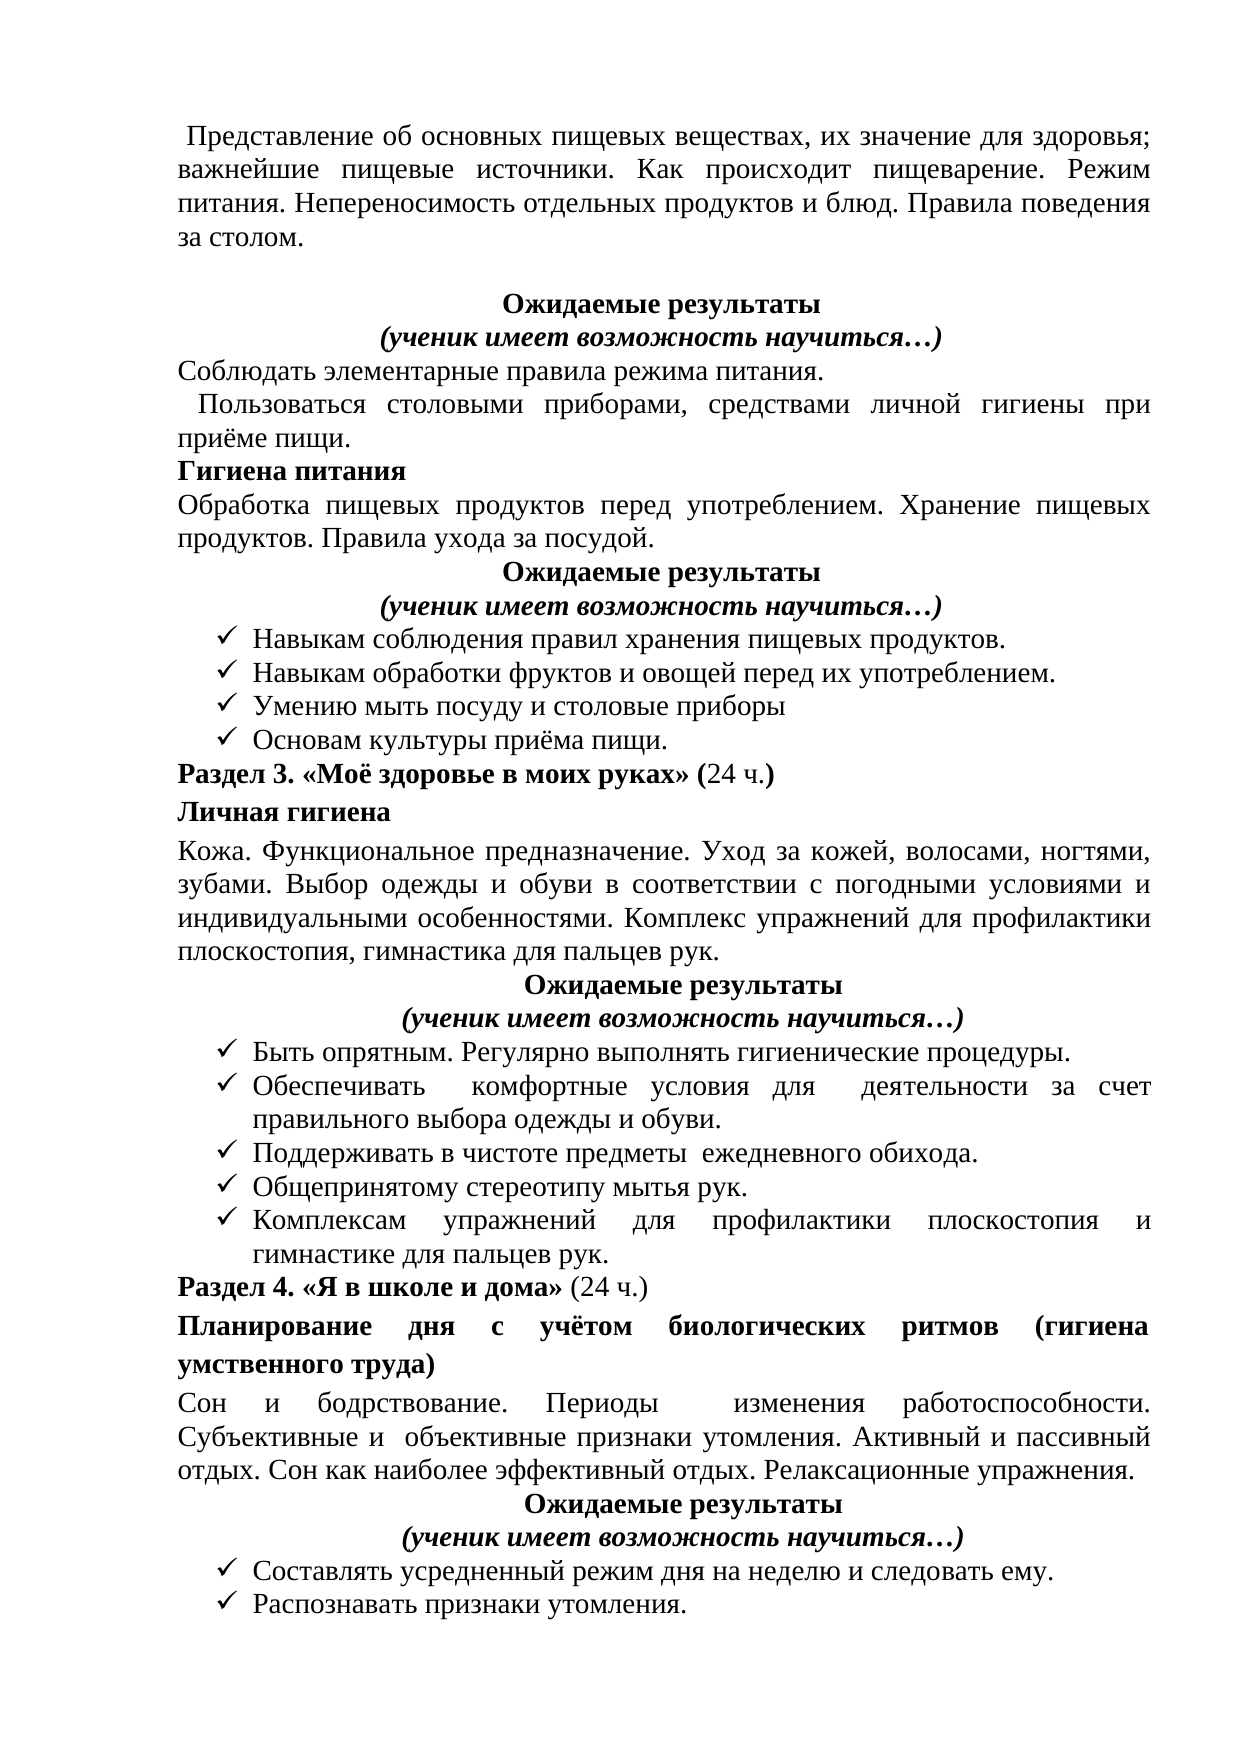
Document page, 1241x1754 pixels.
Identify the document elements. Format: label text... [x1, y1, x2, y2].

text Раздел 4. «Я в школе и дома» (24 ч.) [177, 1269, 1149, 1303]
text Пользоваться столовыми приборами, средствами личной гигиены при приёме пищи. [177, 386, 1152, 453]
list Быть опрятным. Регулярно выполнять гигиенические процедуры. [215, 1034, 1152, 1068]
text Соблюдать элементарные правила режима питания. [177, 353, 1152, 386]
text Ожидаемые результаты [217, 967, 1149, 1001]
text (ученик имеет возможность научиться…) [217, 1001, 1149, 1034]
list Распознавать признаки утомления. [215, 1586, 1152, 1620]
text (ученик имеет возможность научиться…) [173, 588, 1149, 621]
text Гигиена питания [177, 453, 1152, 487]
text (ученик имеет возможность научиться…) [217, 1519, 1149, 1553]
list Составлять усредненный режим дня на неделю и следовать ему. [215, 1553, 1152, 1586]
text (ученик имеет возможность научиться…) [173, 319, 1149, 353]
text Обработка пищевых продуктов перед употреблением. Хранение пищевых продуктов. Правила ухода за посудой. [177, 487, 1152, 554]
list Общепринятому стереотипу мытья рук. [215, 1169, 1152, 1202]
list Поддерживать в чистоте предметы ежедневного обихода. [215, 1135, 1152, 1169]
list Умению мыть посуду и столовые приборы [215, 688, 1152, 722]
list Навыкам соблюдения правил хранения пищевых продуктов. [215, 621, 1152, 655]
text Представление об основных пищевых веществах, их значение для здоровья; важнейшие пищевые источники. Как происходит пищеварение. Режим питания. Непереносимость отдельных продуктов и блюд. Правила поведения за столом. [177, 118, 1152, 252]
list Навыкам обработки фруктов и овощей перед их употреблением. [215, 655, 1152, 688]
text Планирование дня с учётом биологических ритмов (гигиена умственного труда) [177, 1308, 1149, 1380]
list Обеспечивать комфортные условия для деятельности за счет правильного выбора одежды и обуви. [215, 1068, 1152, 1135]
list Основам культуры приёма пищи. [215, 722, 1152, 756]
text Ожидаемые результаты [173, 554, 1149, 588]
text Личная гигиена [177, 794, 1149, 828]
text Кожа. Функциональное предназначение. Уход за кожей, волосами, ногтями, зубами. Выбор одежды и обуви в соответствии с погодными условиями и индивидуальными особенностями. Комплекс упражнений для профилактики плоскостопия, гимнастика для пальцев рук. [177, 833, 1152, 967]
text Сон и бодрствование. Периоды изменения работоспособности. Субъективные и объективные признаки утомления. Активный и пассивный отдых. Сон как наиболее эффективный отдых. Релаксационные упражнения. [177, 1385, 1152, 1486]
list Комплексам упражнений для профилактики плоскостопия и гимнастике для пальцев рук. [215, 1202, 1152, 1269]
text Ожидаемые результаты [173, 286, 1149, 319]
text Раздел 3. «Моё здоровье в моих руках» (24 ч.) [177, 756, 1149, 789]
text Ожидаемые результаты [217, 1486, 1149, 1519]
